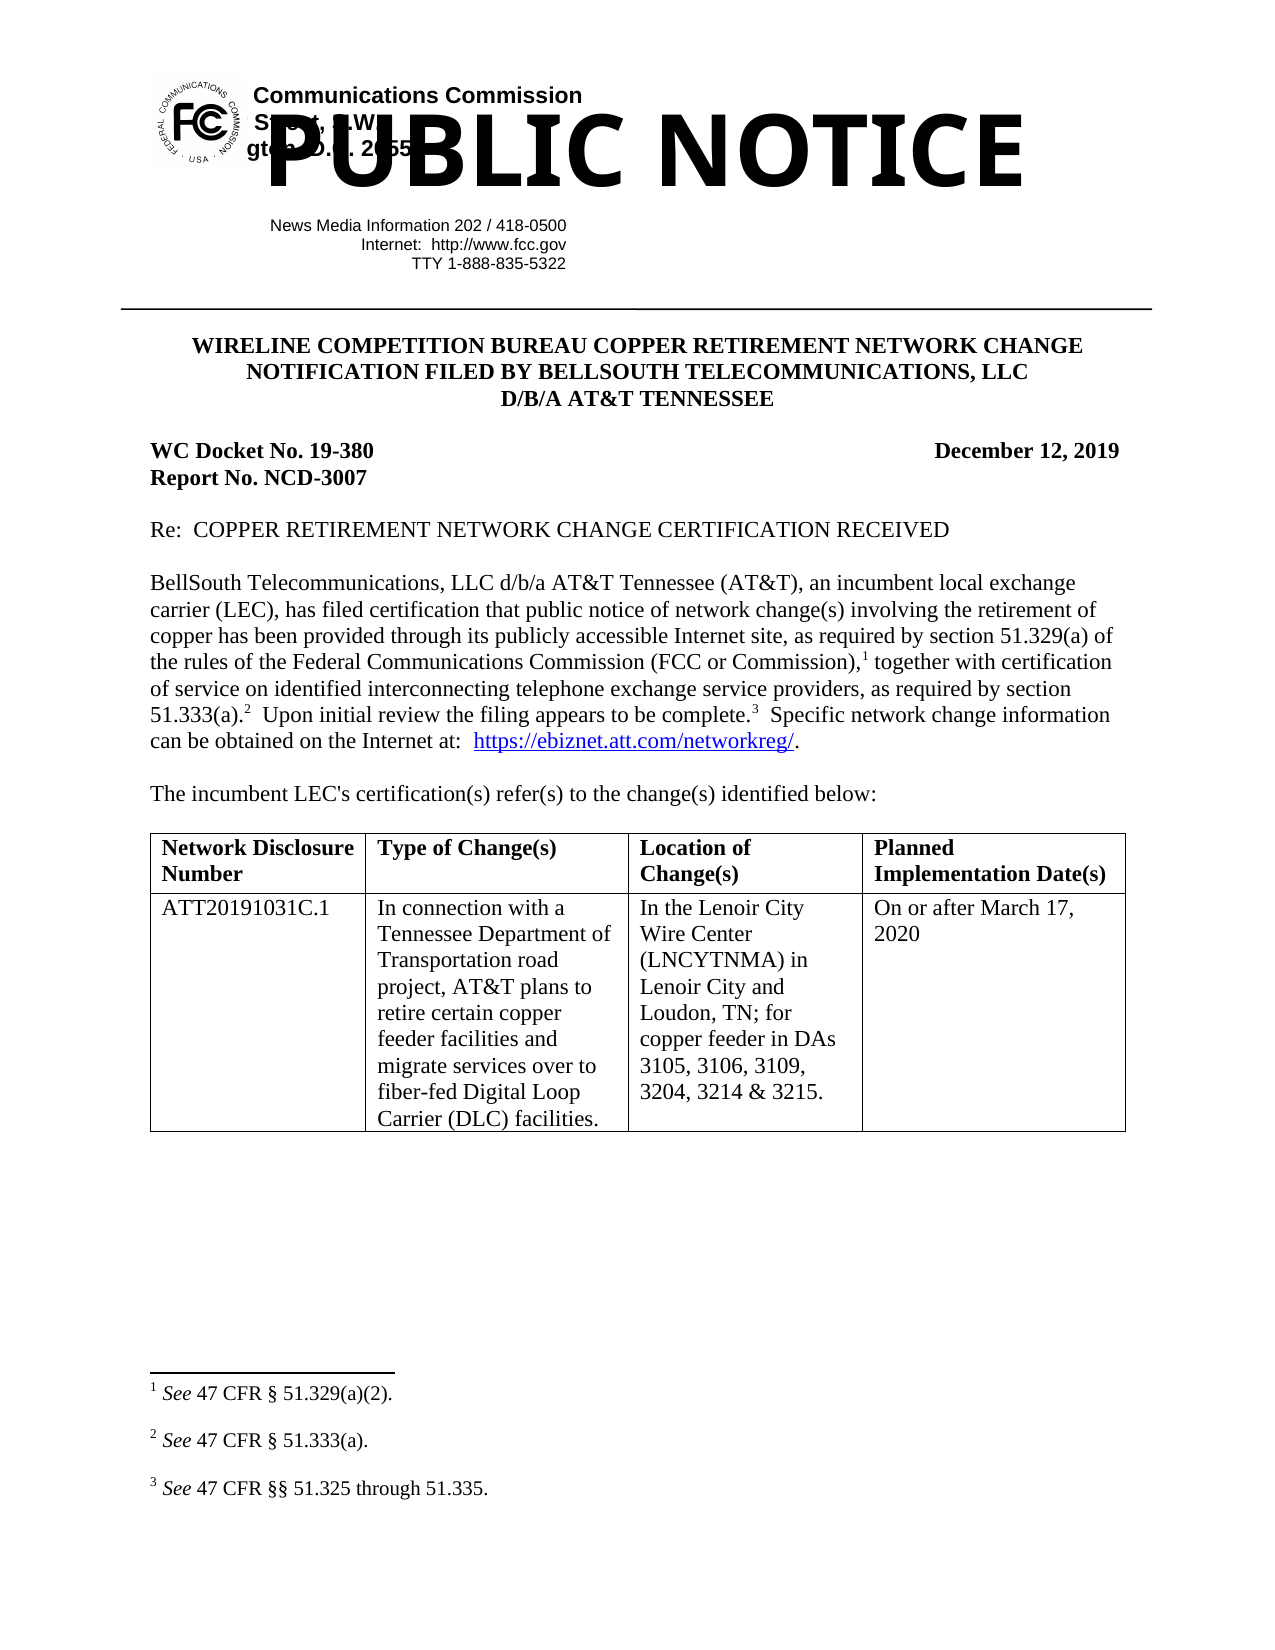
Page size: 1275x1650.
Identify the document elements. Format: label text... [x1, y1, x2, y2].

table_header Network Disclosure Number [151, 834, 365, 893]
text BellSouth Telecommunications, LLC d/b/a AT&T Tennessee (AT&T), an incumbent local exchange carrier (LEC), has filed certification that public notice of network change(s) involving the retirement of copper has been provided through its publicly accessible Internet site, as required by section 51.329(a) of the rules of the Federal Communications Commission (FCC or Commission), together with certification of service on identified interconnecting telephone exchange service providers, as required by section 51.333(a). Upon initial review the filing appears to be complete. Specific network change information can be obtained on the Internet at: https://ebiznet.att.com/networkreg/. [150, 569, 1125, 754]
title WC Docket No. 19-380 December 12, 2019 [150, 437, 1125, 464]
table_cell In the Lenoir City Wire Center (LNCYTNMA) in Lenoir City and Loudon, TN; for copper feeder in DAs 3105, 3106, 3109, 3204, 3214 & 3215. [629, 894, 862, 1131]
table_header Planned Implementation Date(s) [863, 834, 1125, 893]
table_header Location of Change(s) [629, 834, 862, 893]
table_cell On or after March 17, 2020 [863, 894, 1125, 1131]
title D/B/A AT&T TENNESSEE [150, 385, 1125, 411]
title WIRELINE COMPETITION BUREAU COPPER RETIREMENT NETWORK CHANGE NOTIFICATION FILED BY BELLSOUTH TELECOMMUNICATIONS, LLC [150, 332, 1125, 385]
table_cell In connection with a Tennessee Department of Transportation road project, AT&T plans to retire certain copper feeder facilities and migrate services over to fiber-fed Digital Loop Carrier (DLC) facilities. [366, 894, 628, 1131]
title Report No. NCD-3007 [150, 464, 1125, 490]
table_header Type of Change(s) [366, 834, 628, 893]
text The incumbent LEC's certification(s) refer(s) to the change(s) identified below: [150, 780, 1125, 806]
picture [150, 75, 247, 172]
table_cell ATT20191031C.1 [151, 894, 365, 1131]
text Re: COPPER RETIREMENT NETWORK CHANGE CERTIFICATION RECEIVED [150, 517, 1125, 543]
